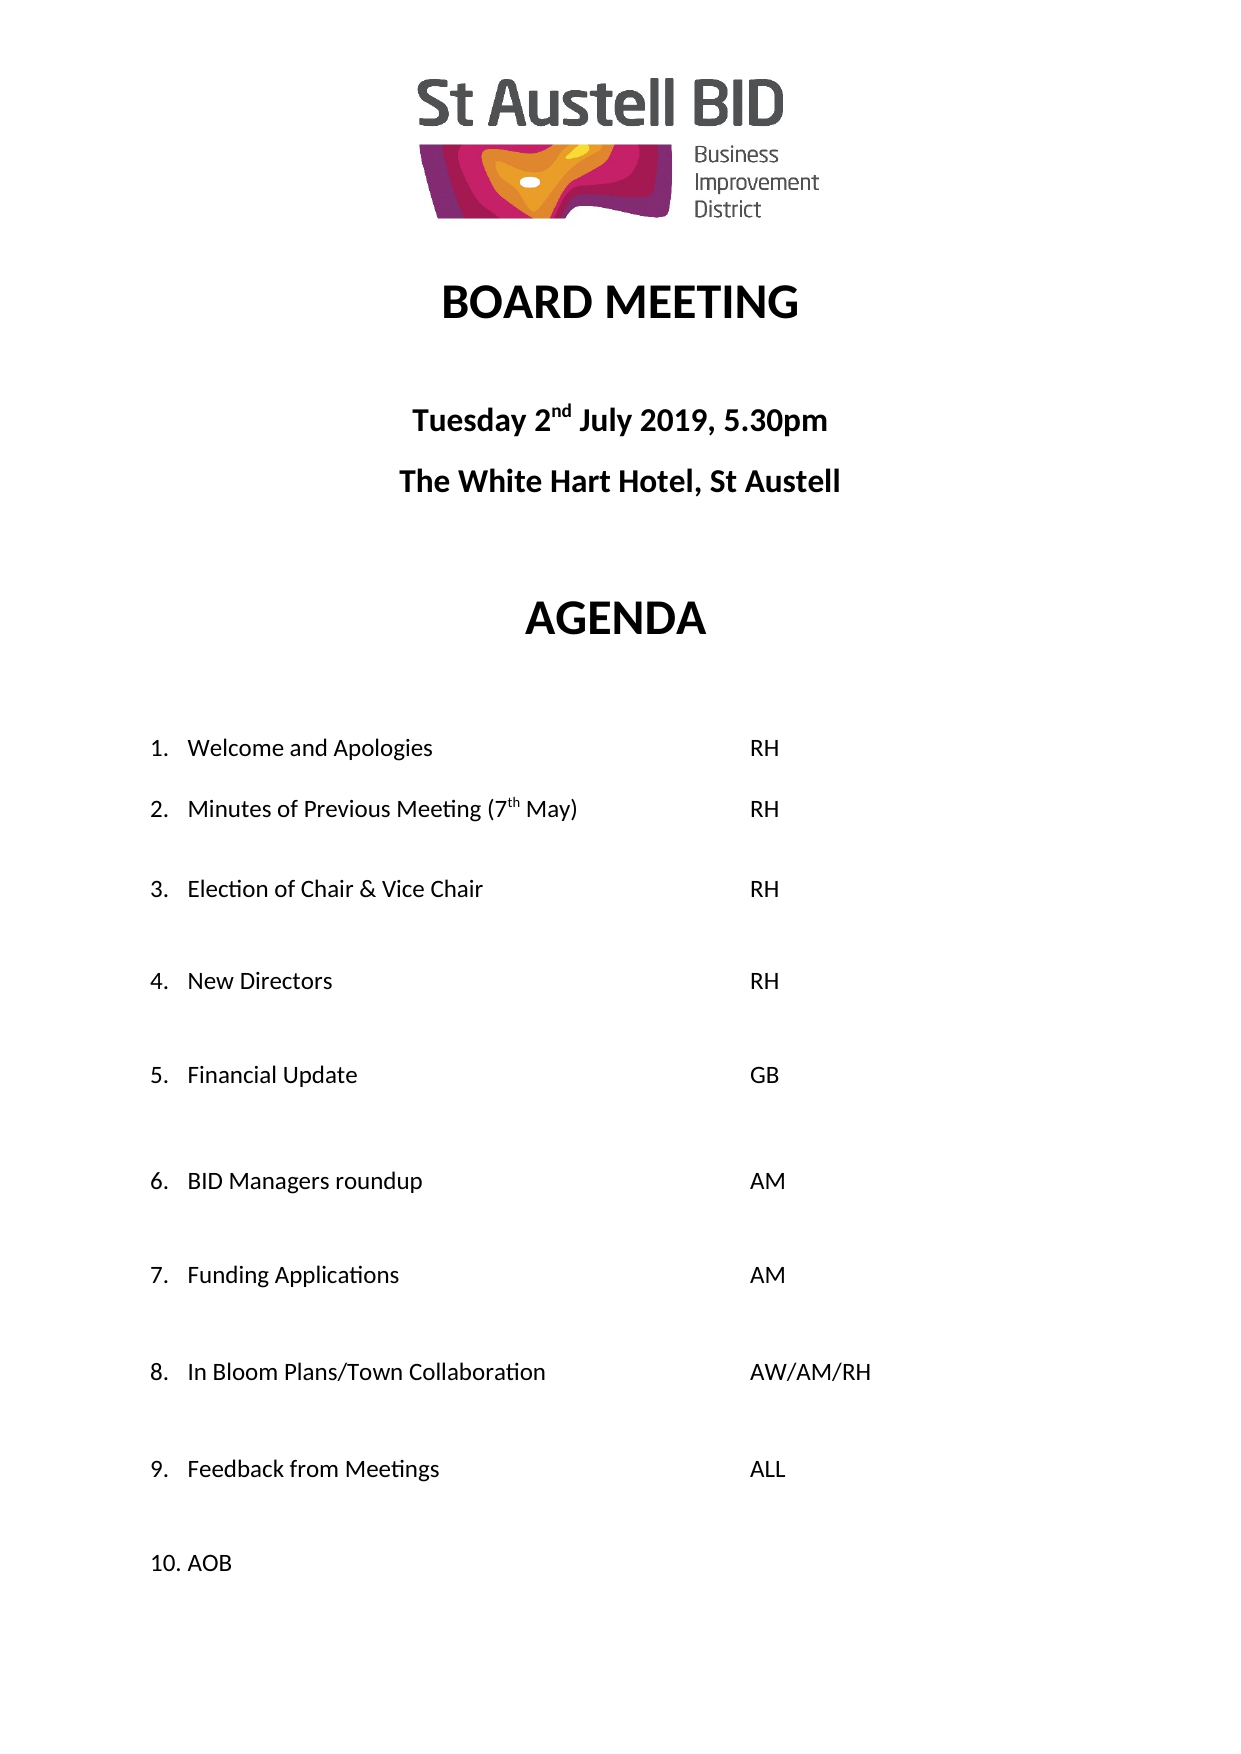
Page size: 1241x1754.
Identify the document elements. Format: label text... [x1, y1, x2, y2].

list Election of Chair & Vice Chair RH [150, 873, 1090, 904]
text Tuesday 2nd July 2019, 5.30pm [150, 399, 1090, 440]
list New Directors RH [150, 965, 1090, 996]
list In Bloom Plans/Town Collaboration AW/AM/RH [150, 1356, 1090, 1387]
text BOARD MEETING [150, 269, 1090, 331]
list Feedback from Meetings ALL [150, 1453, 1090, 1483]
text AGENDA [450, 586, 1090, 647]
list Funding Applications AM [150, 1259, 1090, 1290]
list Minutes of Previous Meeting (7th May) RH [150, 793, 1090, 823]
list Welcome and Apologies RH [150, 732, 1090, 762]
list Financial Update GB [150, 1059, 1090, 1090]
text The White Hart Hotel, St Austell [150, 459, 1090, 500]
list BID Managers roundup AM [150, 1165, 1090, 1196]
list AOB [150, 1547, 1090, 1578]
picture [401, 59, 839, 238]
